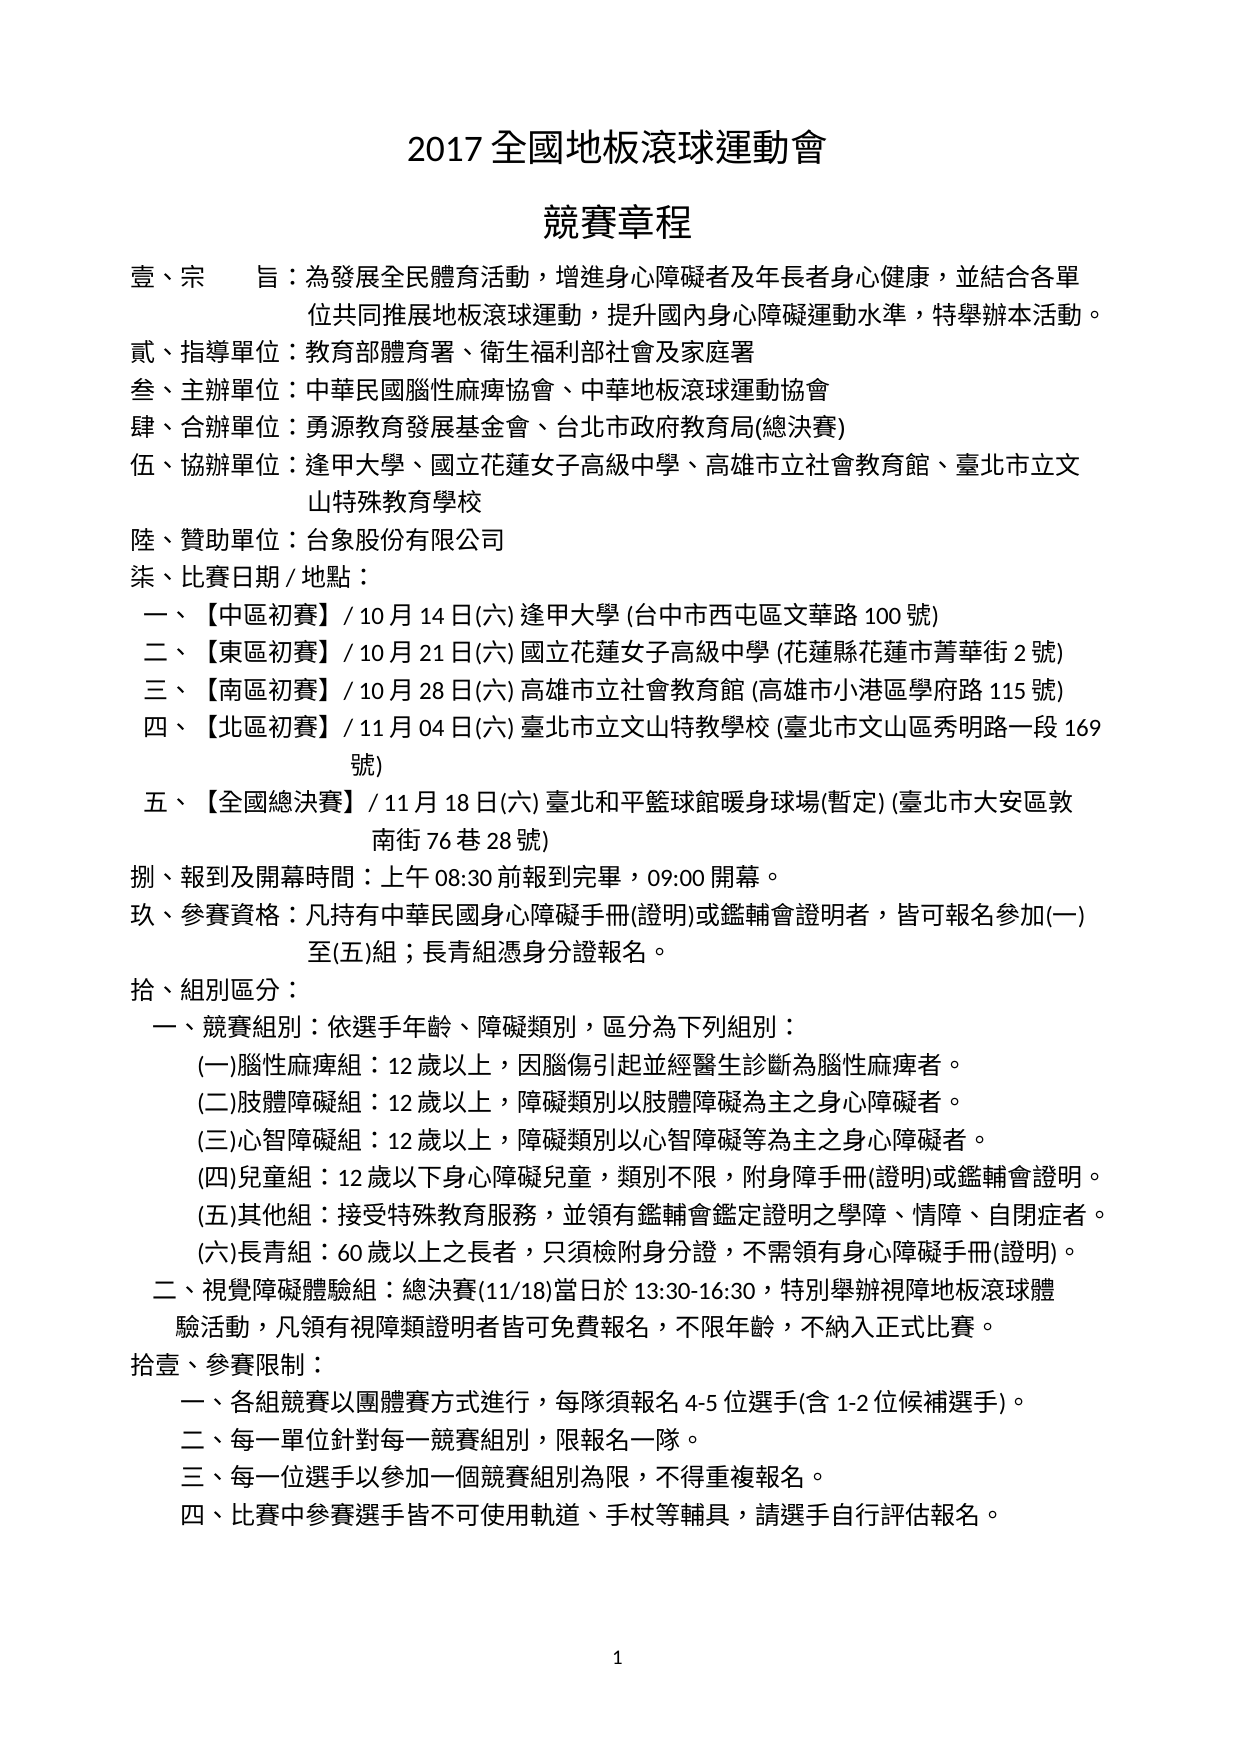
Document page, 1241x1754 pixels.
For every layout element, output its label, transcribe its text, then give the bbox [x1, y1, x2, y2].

text (一)腦性麻痺組：12歲以上，因腦傷引起並經醫生診斷為腦性麻痺者。 [130, 1045, 1104, 1082]
text 南街76巷28號) [371, 820, 1104, 857]
text 一、【中區初賽】/ 10月14日(六) 逢甲大學 (台中市西屯區文華路100號) [71, 595, 1104, 632]
text (六)長青組：60歲以上之長者，只須檢附身分證，不需領有身心障礙手冊(證明)。 [130, 1232, 1104, 1270]
text 肆、合辦單位：勇源教育發展基金會、台北市政府教育局(總決賽) [130, 407, 1104, 445]
text (五)其他組：接受特殊教育服務，並領有鑑輔會鑑定證明之學障、情障、自閉症者。 [180, 1195, 312, 1232]
text 二、每一單位針對每一競賽組別，限報名一隊。 [130, 1420, 1104, 1457]
text 四、【北區初賽】/ 11月04日(六) 臺北市立文山特教學校 (臺北市文山區秀明路一段169號) [71, 707, 1104, 782]
text 2017全國地板滾球運動會 [130, 107, 1104, 182]
text 柒、比賽日期 / 地點： [130, 557, 1104, 595]
text 壹、宗 旨：為發展全民體育活動，增進身心障礙者及年長者身心健康，並結合各單位共同推展地板滾球運動，提升國內身心障礙運動水準，特舉辦本活動。 [130, 257, 1104, 332]
text 二、視覺障礙體驗組：總決賽(11/18)當日於13:30-16:30，特別舉辦視障地板滾球體 [130, 1270, 1104, 1307]
text 五、【全國總決賽】/ 11月18日(六) 臺北和平籃球館暖身球場(暫定) (臺北市大安區敦 [71, 782, 1104, 820]
text 驗活動，凡領有視障類證明者皆可免費報名，不限年齡，不納入正式比賽。 [130, 1307, 1104, 1345]
text 三、【南區初賽】/ 10月28日(六) 高雄市立社會教育館 (高雄市小港區學府路115號) [71, 670, 1104, 707]
text (二)肢體障礙組：12歲以上，障礙類別以肢體障礙為主之身心障礙者。 [130, 1082, 1104, 1120]
text 捌、報到及開幕時間：上午08:30前報到完畢，09:00開幕。 [130, 857, 1104, 895]
text (三)心智障礙組：12歲以上，障礙類別以心智障礙等為主之身心障礙者。 [130, 1120, 1104, 1157]
text 貳、指導單位：教育部體育署、衛生福利部社會及家庭署 [130, 332, 1104, 370]
text 陸、贊助單位：台象股份有限公司 [130, 520, 1104, 557]
text 玖、參賽資格：凡持有中華民國身心障礙手冊(證明)或鑑輔會證明者，皆可報名參加(一)至(五)組；長青組憑身分證報名。 [130, 895, 1104, 970]
text 二、【東區初賽】/ 10月21日(六) 國立花蓮女子高級中學 (花蓮縣花蓮市菁華街2號) [71, 632, 1104, 670]
text 拾壹、參賽限制： [130, 1345, 1104, 1382]
text 伍、協辦單位：逢甲大學、國立花蓮女子高級中學、高雄市立社會教育館、臺北市立文山特殊教育學校 [130, 445, 1104, 520]
text 競賽章程 [130, 182, 1104, 257]
text 四、比賽中參賽選手皆不可使用軌道、手杖等輔具，請選手自行評估報名。 [130, 1495, 1104, 1532]
text 叁、主辦單位：中華民國腦性麻痺協會、中華地板滾球運動協會 [130, 370, 1104, 407]
text 拾、組別區分： [130, 970, 1104, 1007]
text 一、各組競賽以團體賽方式進行，每隊須報名4-5位選手(含1-2位候補選手)。 [130, 1382, 1104, 1420]
text 三、每一位選手以參加一個競賽組別為限，不得重複報名。 [130, 1457, 1104, 1495]
text (四)兒童組：12歲以下身心障礙兒童，類別不限，附身障手冊(證明)或鑑輔會證明。 [130, 1157, 1104, 1195]
text 一、競賽組別：依選手年齡、障礙類別，區分為下列組別： [130, 1007, 1104, 1045]
